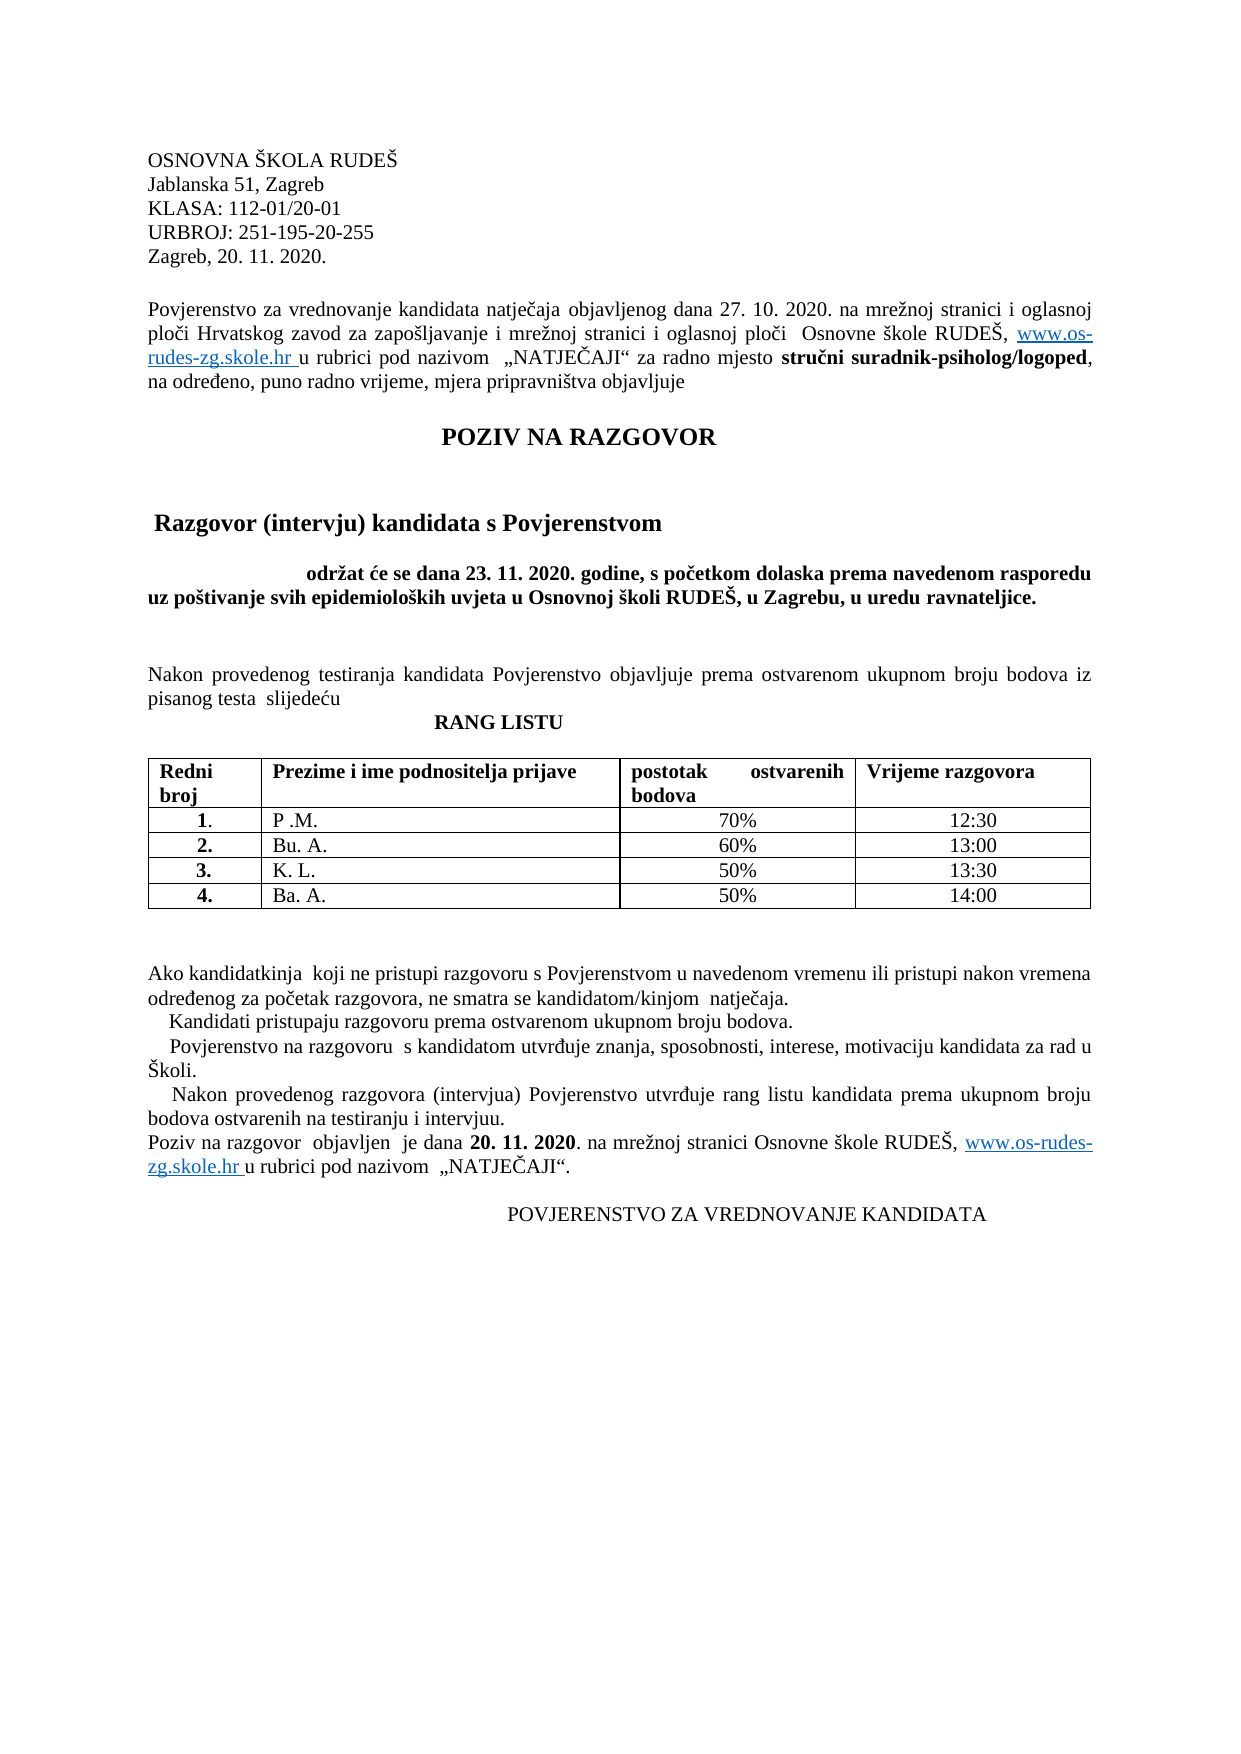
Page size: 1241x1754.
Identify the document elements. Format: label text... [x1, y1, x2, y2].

text URBROJ: 251-195-20-255 [148, 220, 1093, 244]
text Ako kandidatkinja koji ne pristupi razgovoru s Povjerenstvom u navedenom vremenu ili pristupi nakon vremena određenog za početak razgovora, ne smatra se kandidatom/kinjom natječaja. [148, 961, 1093, 1009]
text Nakon provedenog razgovora (intervjua) Povjerenstvo utvrđuje rang listu kandidata prema ukupnom broju bodova ostvarenih na testiranju i intervjuu. [148, 1082, 1093, 1130]
text Kandidati pristupaju razgovoru prema ostvarenom ukupnom broju bodova. [148, 1009, 1093, 1033]
table_cell P .M. [262, 808, 619, 832]
table_cell 13:00 [856, 833, 1090, 857]
text POZIV NA RAZGOVOR [148, 422, 1093, 450]
table_cell Bu. A. [262, 833, 619, 857]
table_header postotak ostvarenih bodova [621, 759, 855, 807]
table_cell 4. [149, 884, 261, 907]
table_cell 14:00 [856, 884, 1090, 907]
table_cell 13:30 [856, 858, 1090, 882]
table_header Prezime i ime podnositelja prijave [262, 759, 619, 807]
table_cell 60% [621, 833, 855, 857]
text Povjerenstvo za vrednovanje kandidata natječaja objavljenog dana 27. 10. 2020. na mrežnoj stranici i oglasnoj ploči Hrvatskog zavod za zapošljavanje i mrežnoj stranici i oglasnoj ploči Osnovne škole RUDEŠ, www.os-rudes-zg.skole.hr u rubrici pod nazivom „NATJEČAJI“ za radno mjesto stručni suradnik-psiholog/logoped, na određeno, puno radno vrijeme, mjera pripravništva objavljuje [148, 297, 1093, 393]
table_cell 70% [621, 808, 855, 832]
table_cell Ba. A. [262, 884, 619, 907]
text Zagreb, 20. 11. 2020. [148, 244, 1093, 268]
text KLASA: 112-01/20-01 [148, 196, 1093, 220]
table_cell 50% [621, 884, 855, 907]
text Povjerenstvo na razgovoru s kandidatom utvrđuje znanja, sposobnosti, interese, motivaciju kandidata za rad u Školi. [148, 1033, 1093, 1082]
table_cell K. L. [262, 858, 619, 882]
table_cell 1. [149, 808, 261, 832]
text POVJERENSTVO ZA VREDNOVANJE KANDIDATA [148, 1202, 1093, 1226]
text Nakon provedenog testiranja kandidata Povjerenstvo objavljuje prema ostvarenom ukupnom broju bodova iz pisanog testa slijedeću [148, 662, 1093, 710]
text Poziv na razgovor objavljen je dana 20. 11. 2020. na mrežnoj stranici Osnovne škole RUDEŠ, www.os-rudes-zg.skole.hr u rubrici pod nazivom „NATJEČAJI“. [148, 1130, 1093, 1178]
table_cell 50% [621, 858, 855, 882]
text Razgovor (intervju) kandidata s Povjerenstvom [148, 508, 1093, 537]
text RANG LISTU [148, 710, 1093, 734]
text Jablanska 51, Zagreb [148, 172, 1093, 196]
table_header Redni broj [149, 759, 261, 807]
table_cell 2. [149, 833, 261, 857]
text održat će se dana 23. 11. 2020. godine, s početkom dolaska prema navedenom rasporedu uz poštivanje svih epidemioloških uvjeta u Osnovnoj školi RUDEŠ, u Zagrebu, u uredu ravnateljice. [148, 561, 1093, 609]
table_cell 3. [149, 858, 261, 882]
table_header Vrijeme razgovora [856, 759, 1090, 807]
table_cell 12:30 [856, 808, 1090, 832]
text OSNOVNA ŠKOLA RUDEŠ [148, 148, 1093, 172]
